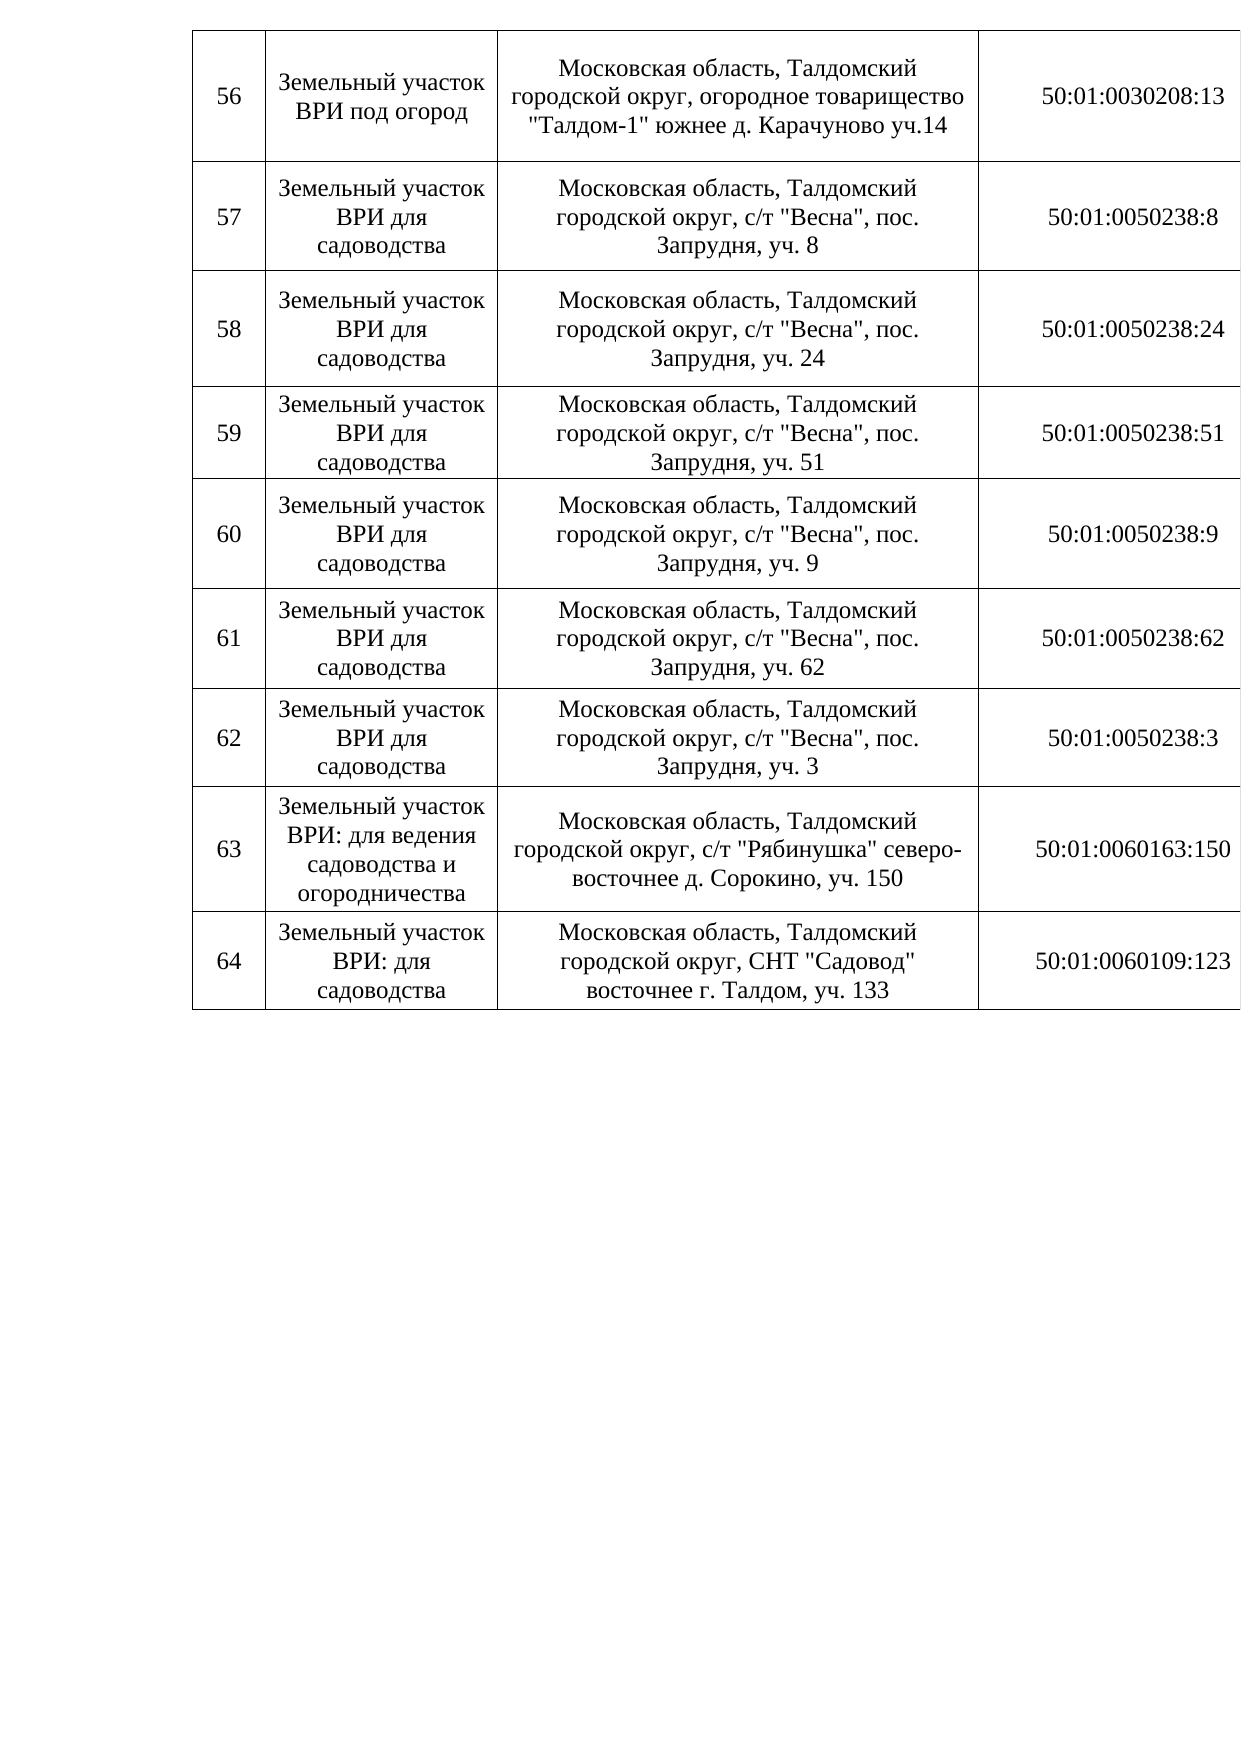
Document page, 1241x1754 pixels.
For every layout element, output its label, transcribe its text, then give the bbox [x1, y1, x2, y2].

table_cell 50:01:0050238:3 [979, 689, 1240, 786]
table_cell 50:01:0060109:123 [979, 912, 1240, 1009]
table_cell Земельный участок ВРИ для садоводства [266, 589, 497, 687]
table_cell 50:01:0050238:51 [979, 387, 1240, 478]
table_cell 64 [193, 912, 265, 1009]
table_cell Московская область, Талдомский городской округ, с/т "Весна", пос. Запрудня, уч. 24 [498, 271, 978, 386]
table_cell 50:01:0060163:150 [979, 787, 1240, 911]
table_cell Московская область, Талдомский городской округ, с/т "Весна", пос. Запрудня, уч. 9 [498, 479, 978, 587]
table_cell Московская область, Талдомский городской округ, с/т "Весна", пос. Запрудня, уч. 8 [498, 162, 978, 270]
table_cell 56 [193, 31, 265, 161]
table_cell 59 [193, 387, 265, 478]
table_cell 50:01:0030208:13 [979, 31, 1240, 161]
table_cell 50:01:0050238:24 [979, 271, 1240, 386]
table_cell 61 [193, 589, 265, 687]
table_cell Земельный участок ВРИ для садоводства [266, 271, 497, 386]
table_cell 58 [193, 271, 265, 386]
table_cell 50:01:0050238:9 [979, 479, 1240, 587]
table_cell Земельный участок ВРИ: для садоводства [266, 912, 497, 1009]
table_cell Земельный участок ВРИ для садоводства [266, 387, 497, 478]
table_cell Московская область, Талдомский городской округ, огородное товарищество "Талдом-1" южнее д. Карачуново уч.14 [498, 31, 978, 161]
table_cell 63 [193, 787, 265, 911]
table_cell Земельный участок ВРИ для садоводства [266, 689, 497, 786]
table_cell 60 [193, 479, 265, 587]
table_cell 50:01:0050238:62 [979, 589, 1240, 687]
table_cell Земельный участок ВРИ для садоводства [266, 162, 497, 270]
table_cell Московская область, Талдомский городской округ, с/т "Весна", пос. Запрудня, уч. 62 [498, 589, 978, 687]
table_cell Земельный участок ВРИ для садоводства [266, 479, 497, 587]
table_cell 62 [193, 689, 265, 786]
table_cell 50:01:0050238:8 [979, 162, 1240, 270]
table_cell Земельный участок ВРИ: для ведения садоводства и огородничества [266, 787, 497, 911]
table_cell Московская область, Талдомский городской округ, с/т "Рябинушка" северо-восточнее д. Сорокино, уч. 150 [498, 787, 978, 911]
table_cell Московская область, Талдомский городской округ, с/т "Весна", пос. Запрудня, уч. 3 [498, 689, 978, 786]
table_cell Московская область, Талдомский городской округ, с/т "Весна", пос. Запрудня, уч. 51 [498, 387, 978, 478]
table_cell Московская область, Талдомский городской округ, СНТ "Садовод" восточнее г. Талдом, уч. 133 [498, 912, 978, 1009]
table_cell Земельный участок ВРИ под огород [266, 31, 497, 161]
table_cell 57 [193, 162, 265, 270]
